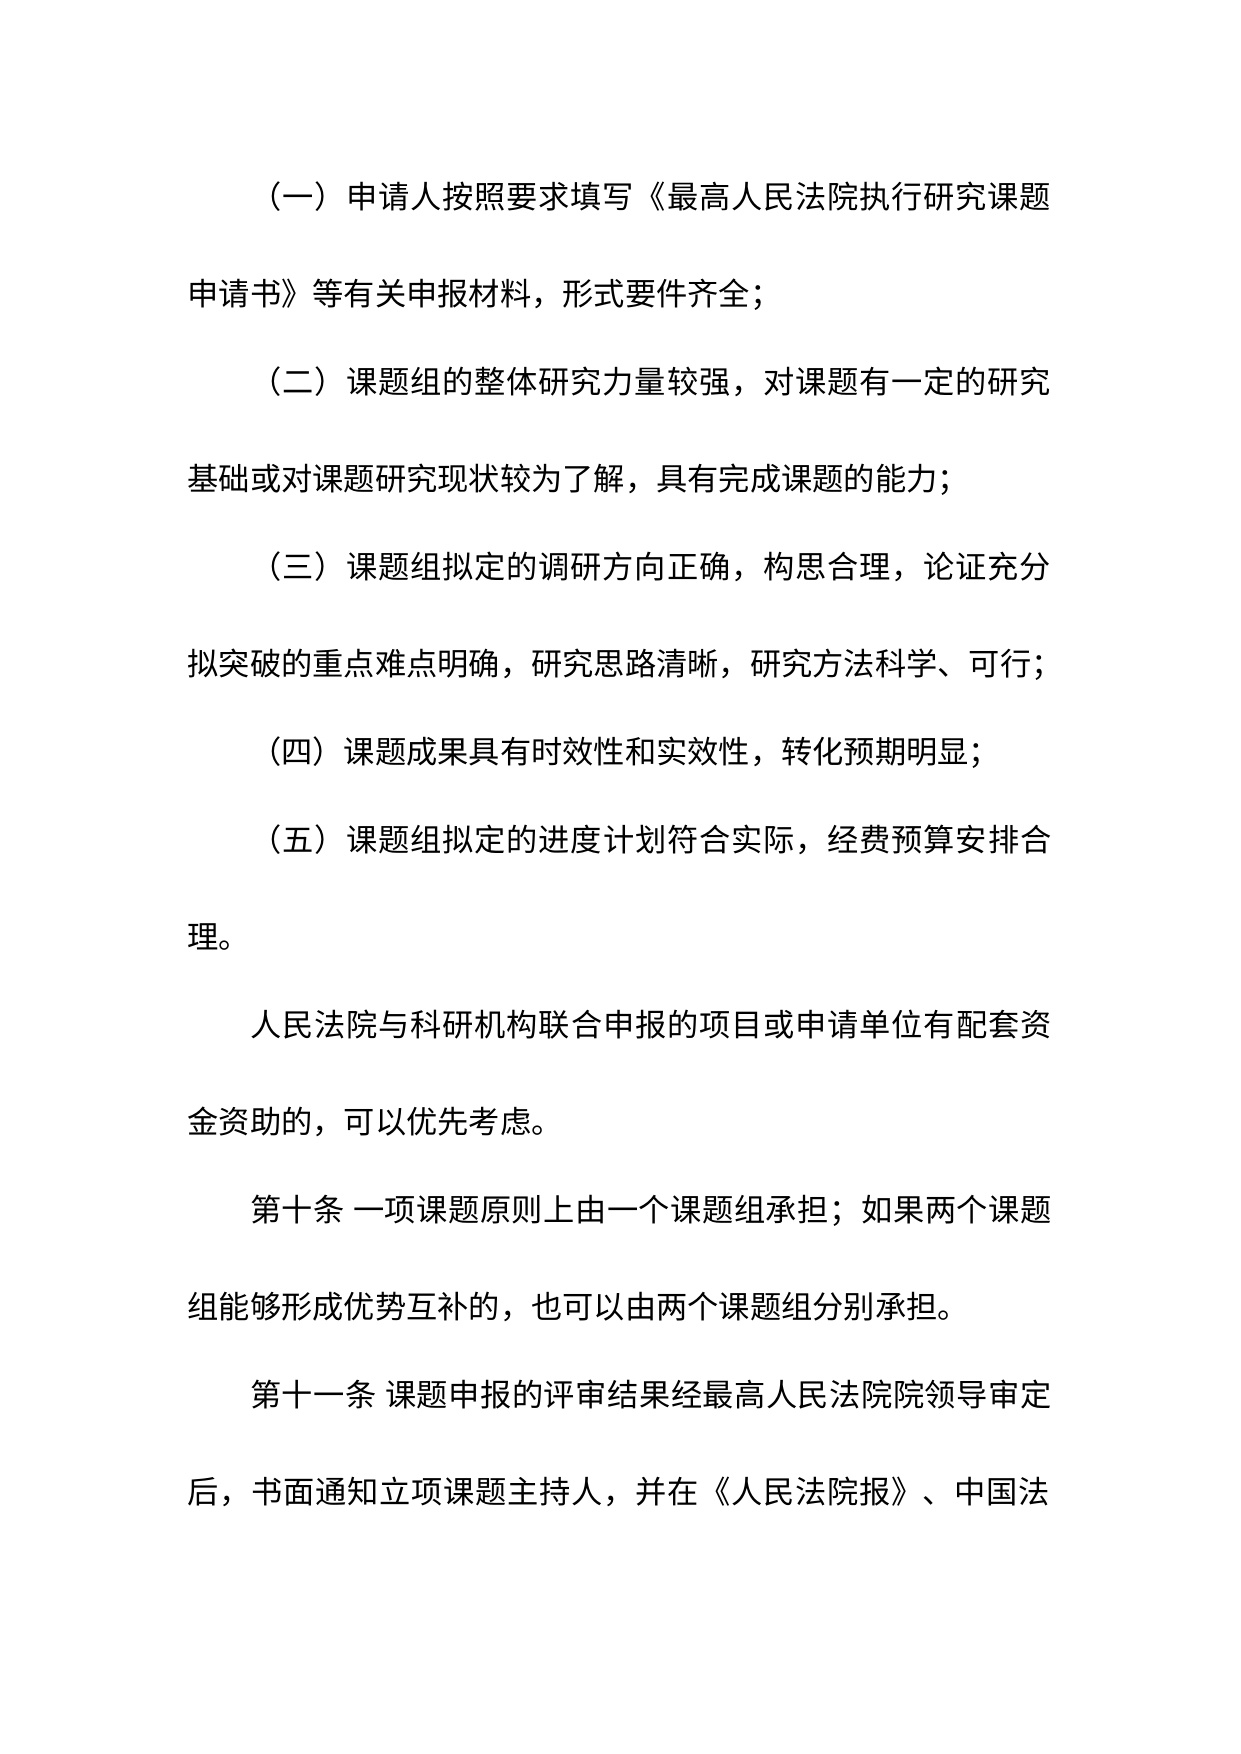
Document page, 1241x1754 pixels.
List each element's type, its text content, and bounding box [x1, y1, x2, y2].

text （三）课题组拟定的调研方向正确，构思合理，论证充分，拟突破的重点难点明确，研究思路清晰，研究方法科学、可行； [187, 532, 1053, 695]
text （四）课题成果具有时效性和实效性，转化预期明显； [187, 717, 1053, 782]
text （二）课题组的整体研究力量较强，对课题有一定的研究基础或对课题研究现状较为了解，具有完成课题的能力； [187, 347, 1053, 509]
text 人民法院与科研机构联合申报的项目或申请单位有配套资金资助的，可以优先考虑。 [187, 990, 1053, 1152]
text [187, 1360, 1053, 1523]
text 第十条 一项课题原则上由一个课题组承担；如果两个课题组能够形成优势互补的，也可以由两个课题组分别承担。 [187, 1175, 1053, 1338]
text （五）课题组拟定的进度计划符合实际，经费预算安排合理。 [187, 805, 1053, 967]
text （一）申请人按照要求填写《最高人民法院执行研究课题申请书》等有关申报材料，形式要件齐全； [187, 162, 1053, 324]
